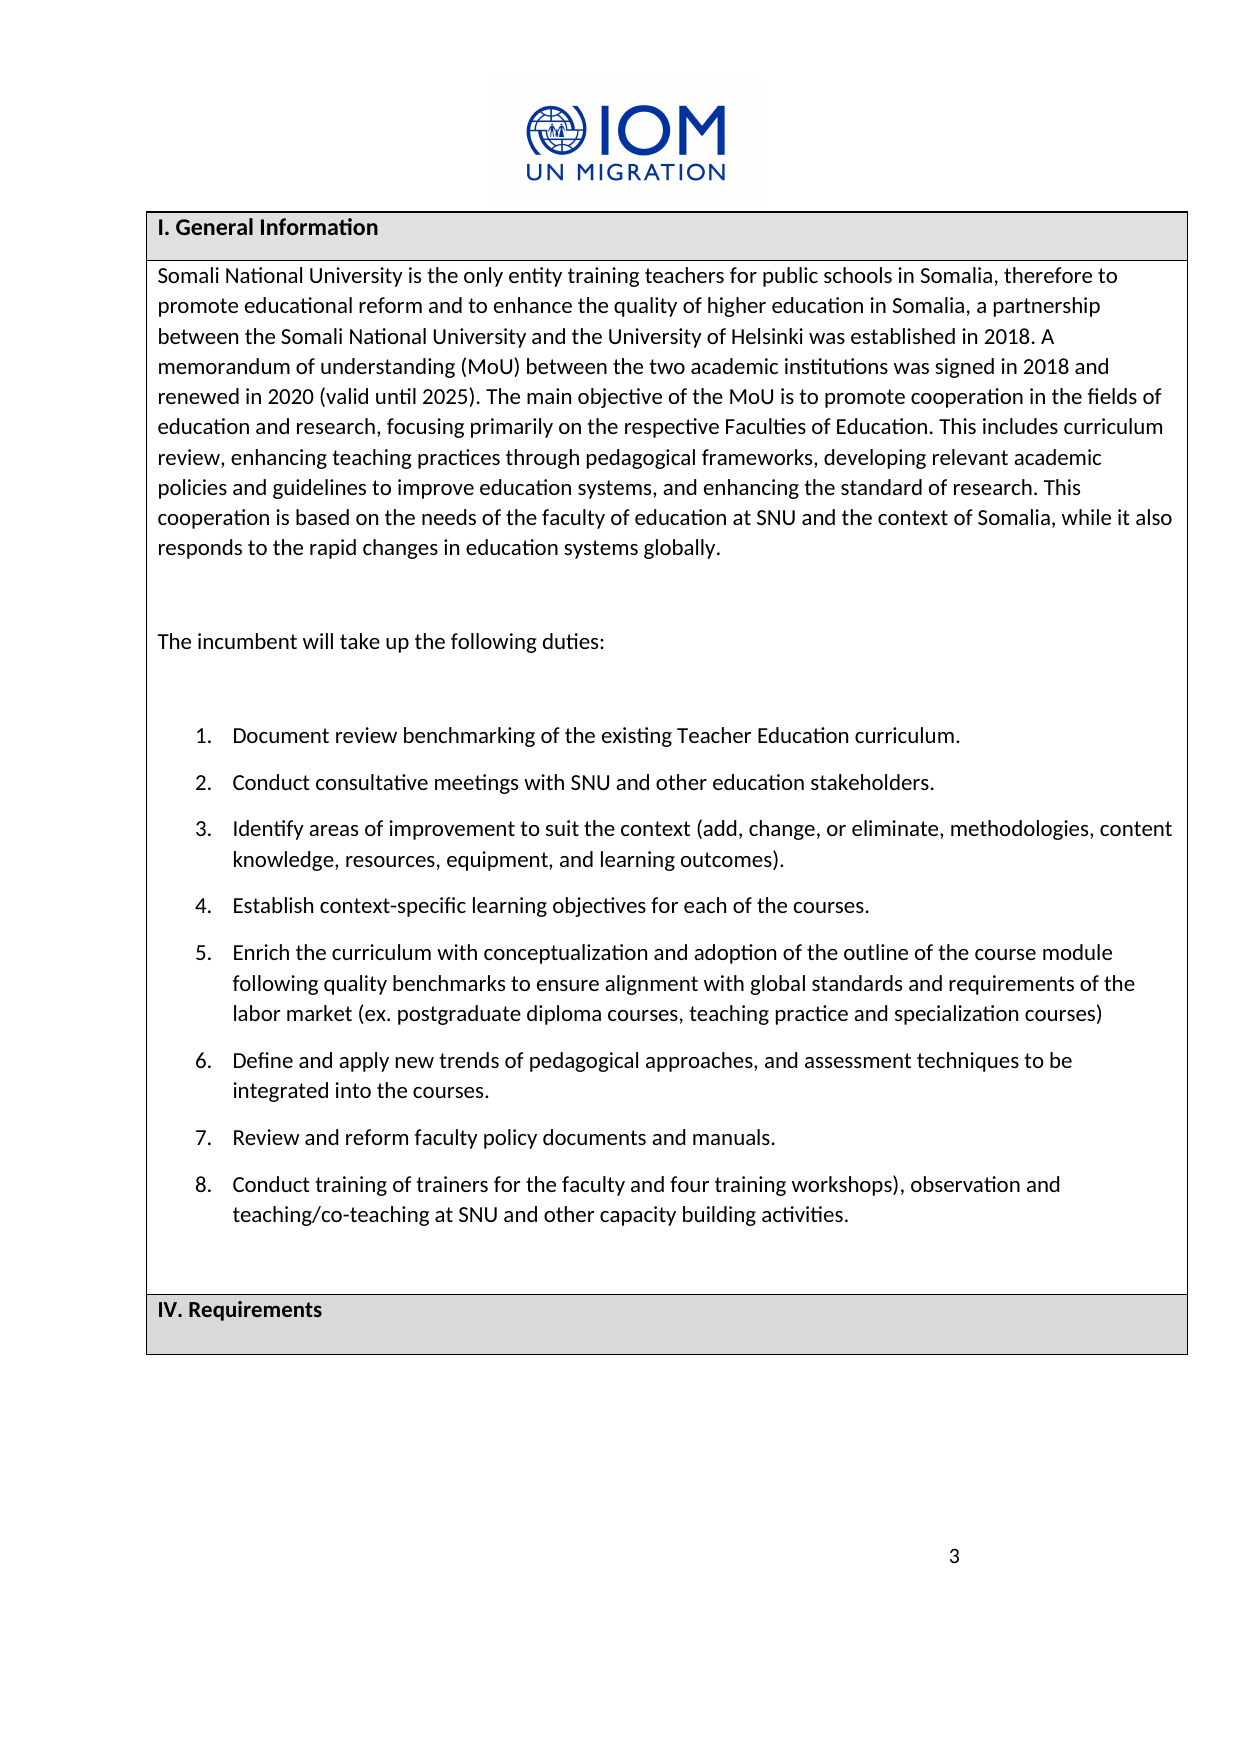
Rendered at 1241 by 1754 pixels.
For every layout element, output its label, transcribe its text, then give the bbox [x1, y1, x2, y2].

table_cell Somali National University is the only entity training teachers for public schools in Somalia, therefore to promote educational reform and to enhance the quality of higher education in Somalia, a partnership between the Somali National University and the University of Helsinki was established in 2018. A memorandum of understanding (MoU) between the two academic institutions was signed in 2018 and renewed in 2020 (valid until 2025). The main objective of the MoU is to promote cooperation in the fields of education and research, focusing primarily on the respective Faculties of Education. This includes curriculum review, enhancing teaching practices through pedagogical frameworks, developing relevant academic policies and guidelines to improve education systems, and enhancing the standard of research. This cooperation is based on the needs of the faculty of education at SNU and the context of Somalia, while it also responds to the rapid changes in education systems globally. The incumbent will take up the following duties: Document review benchmarking of the existing Teacher Education curriculum. Conduct consultative meetings with SNU and other education stakeholders. Identify areas of improvement to suit the context (add, change, or eliminate, methodologies, content knowledge, resources, equipment, and learning outcomes). Establish context-specific learning objectives for each of the courses. Enrich the curriculum with conceptualization and adoption of the outline of the course module following quality benchmarks to ensure alignment with global standards and requirements of the labor market (ex. postgraduate diploma courses, teaching practice and specialization courses) Define and apply new trends of pedagogical approaches, and assessment techniques to be integrated into the courses. Review and reform faculty policy documents and manuals. Conduct training of trainers for the faculty and four training workshops), observation and teaching/co-teaching at SNU and other capacity building activities. [147, 261, 1187, 1294]
picture [489, 75, 762, 211]
table_cell IV. Requirements [147, 1295, 1187, 1354]
table_header I. General Information [147, 213, 1187, 260]
